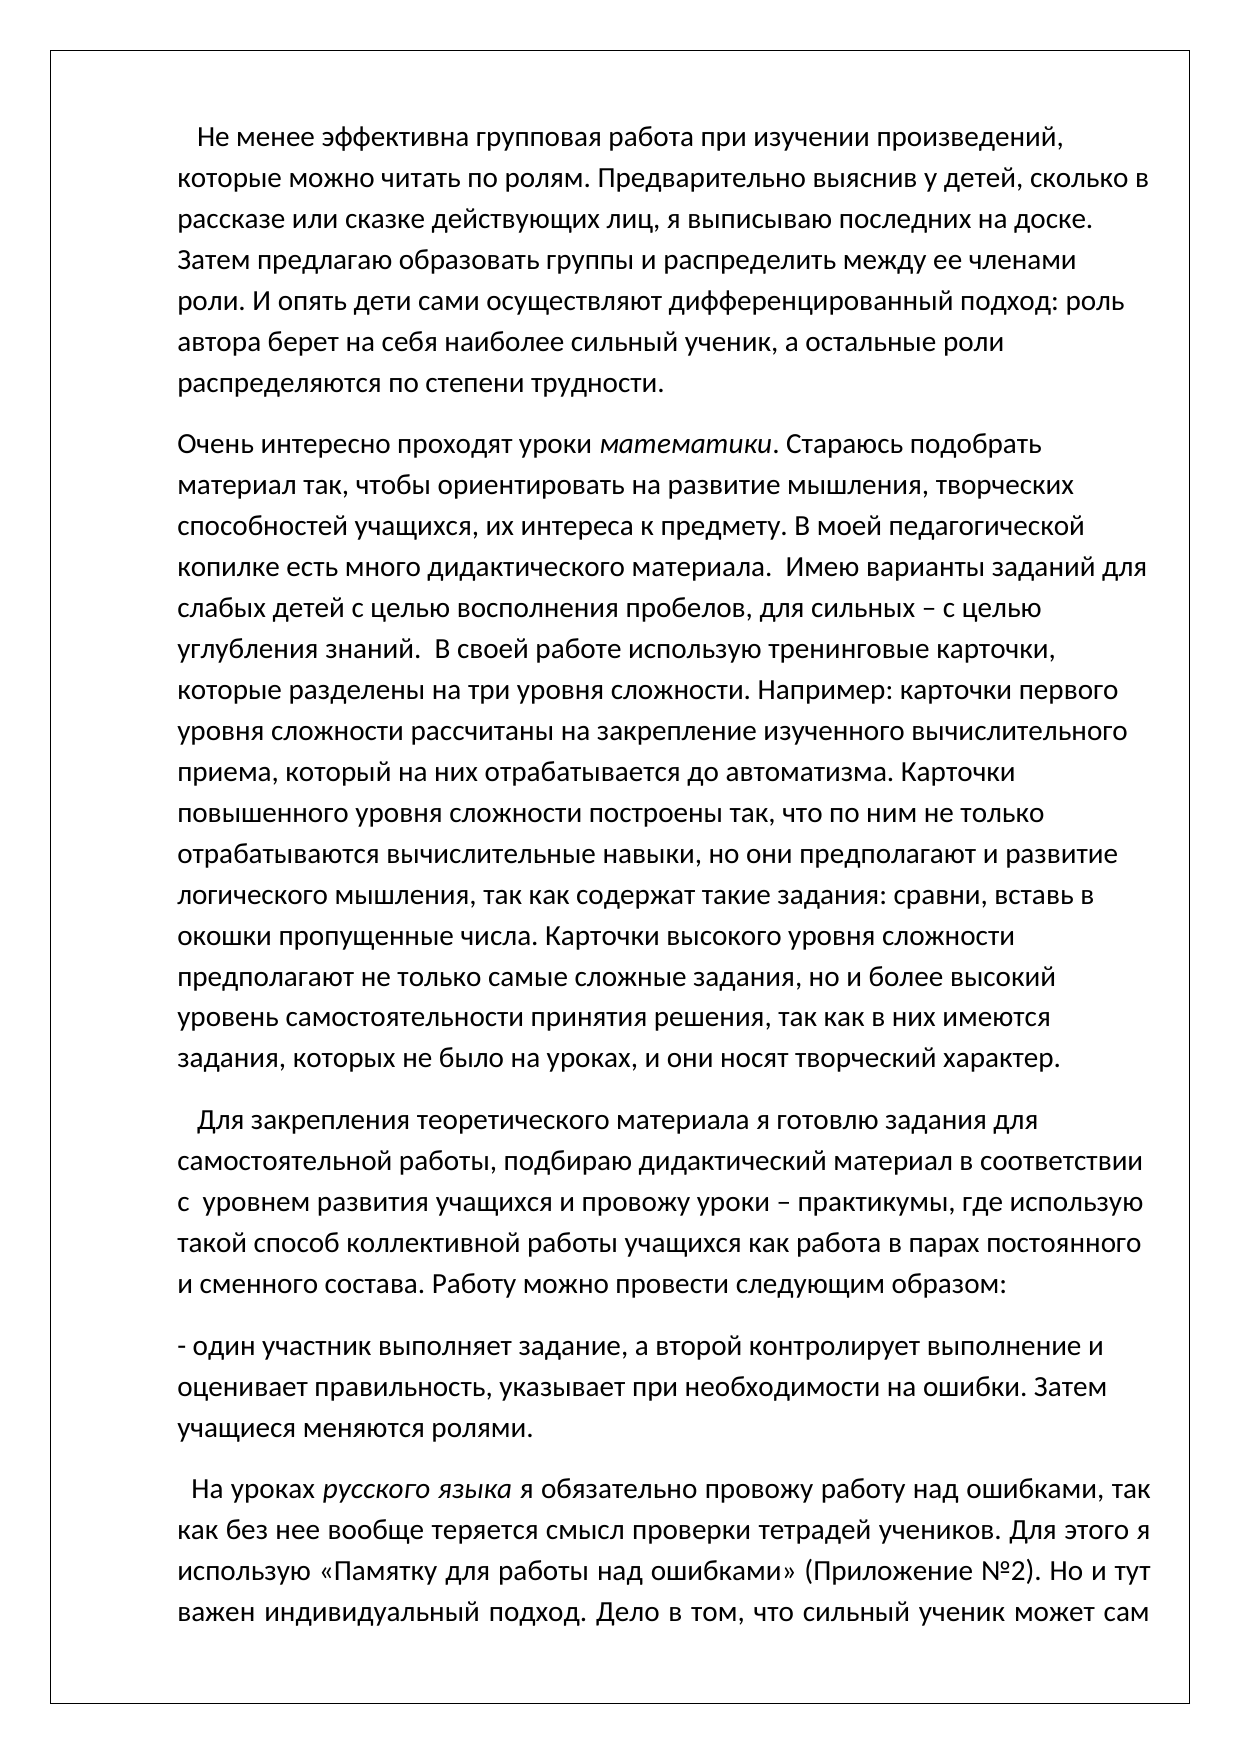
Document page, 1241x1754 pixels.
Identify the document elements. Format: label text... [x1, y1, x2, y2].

text - один участник выполняет задание, а второй контролирует выполнение и оценивает правильность, указывает при необходимости на ошибки. Затем учащиеся меняются ролями. [177, 1327, 1152, 1444]
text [177, 1470, 1152, 1629]
text Для закрепления теоретического материала я готовлю задания для самостоятельной работы, подбираю дидактический материал в соответствии с уровнем развития учащихся и провожу уроки – практикумы, где использую такой способ коллективной работы учащихся как работа в парах постоянного и сменного состава. Работу можно провести следующим образом: [177, 1101, 1152, 1301]
text Очень интересно проходят уроки математики. Стараюсь подобрать материал так, чтобы ориентировать на развитие мышления, творческих способностей учащихся, их интереса к предмету. В моей педагогической копилке есть много дидактического материала. Имею варианты заданий для слабых детей с целью восполнения пробелов, для сильных – с целью углубления знаний. В своей работе использую тренинговые карточки, которые разделены на три уровня сложности. Например: карточки первого уровня сложности рассчитаны на закрепление изученного вычислительного приема, который на них отрабатывается до автоматизма. Карточки повышенного уровня сложности построены так, что по ним не только отрабатываются вычислительные навыки, но они предполагают и развитие логического мышления, так как содержат такие задания: сравни, вставь в окошки пропущенные числа. Карточки высокого уровня сложности предполагают не только самые сложные задания, но и более высокий уровень самостоятельности принятия решения, так как в них имеются задания, которых не было на уроках, и они носят творческий характер. [177, 425, 1152, 1075]
text Не менее эффективна групповая работа при изучении произведений, которые можно читать по ролям. Предварительно выяснив у детей, сколько в рассказе или сказке действующих лиц, я выписываю последних на доске. Затем предлагаю образовать группы и распределить между ее членами роли. И опять дети сами осуществляют дифференцированный подход: роль автора берет на себя наиболее сильный ученик, а остальные роли распределяются по степени трудности. [177, 118, 1152, 399]
